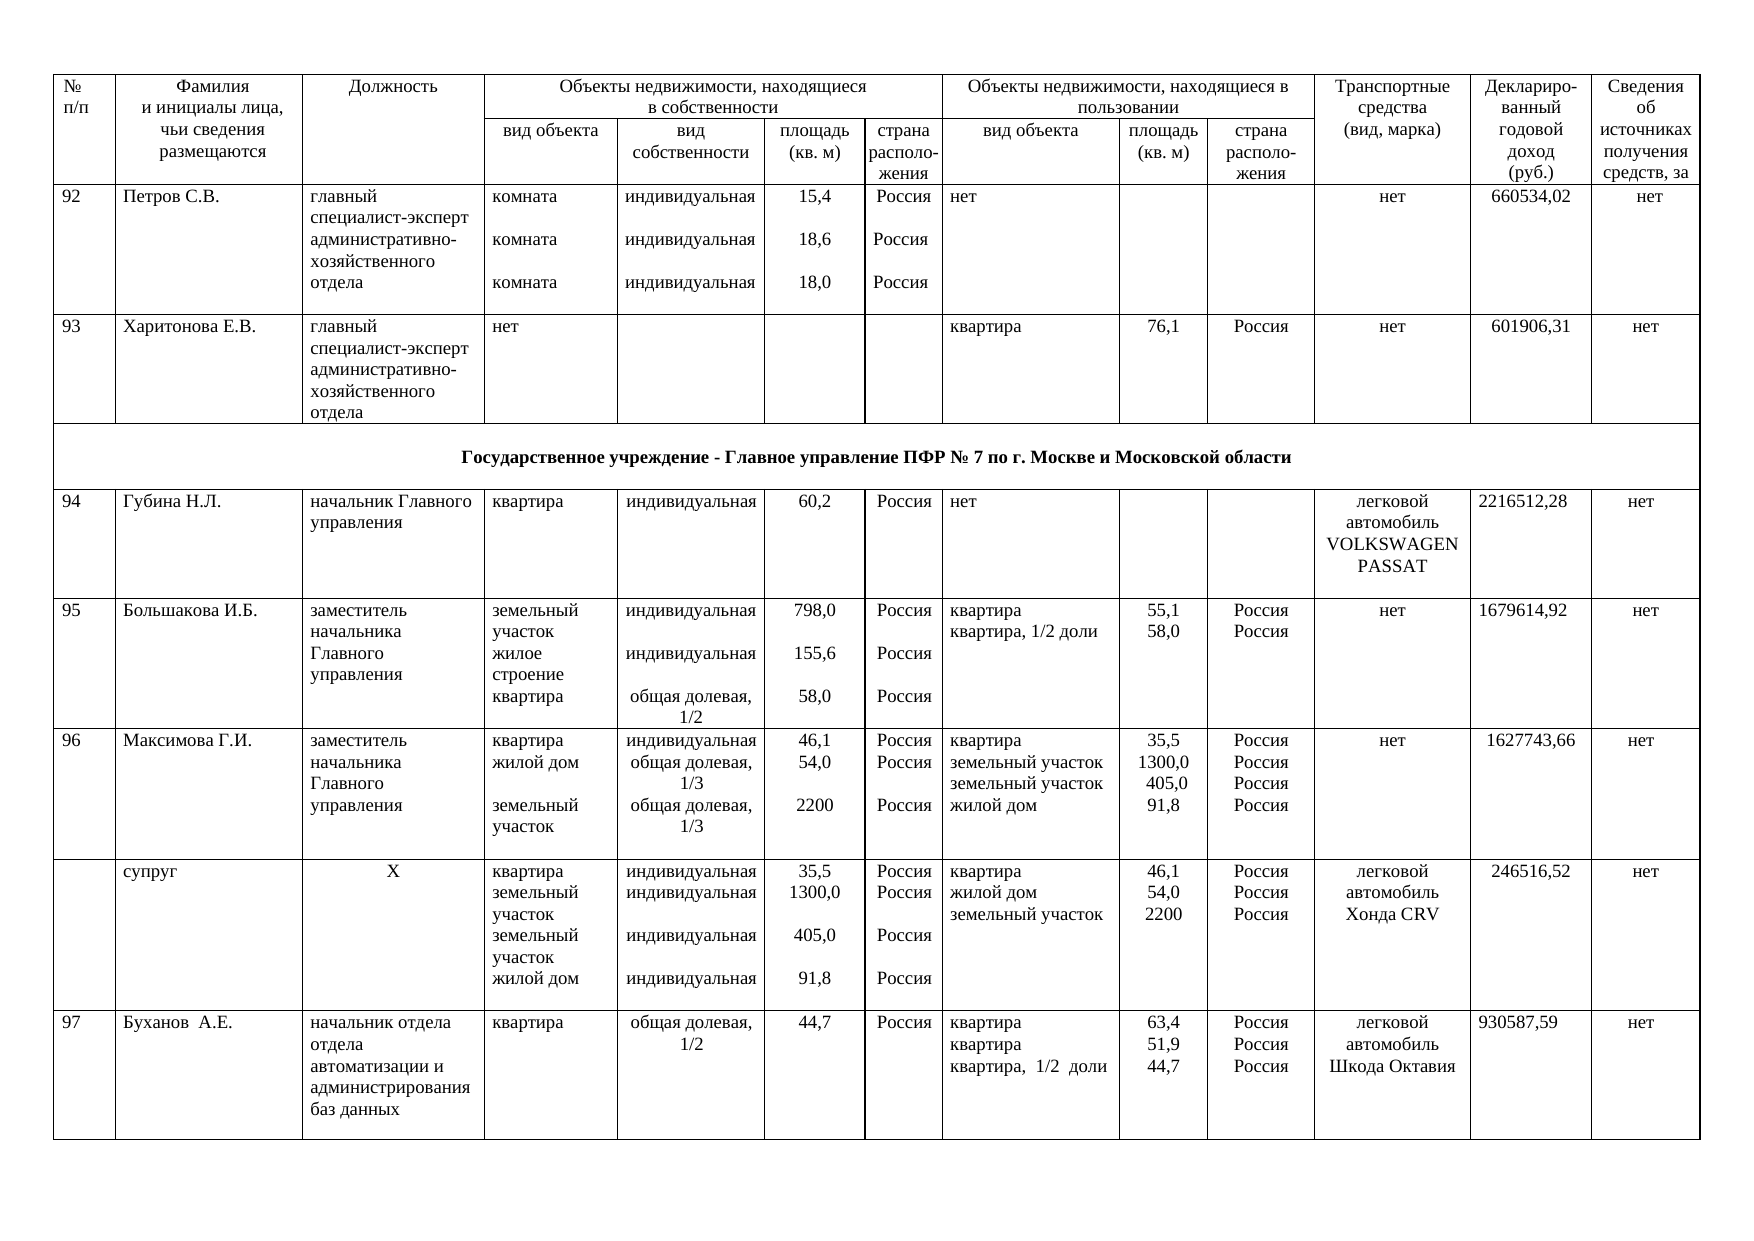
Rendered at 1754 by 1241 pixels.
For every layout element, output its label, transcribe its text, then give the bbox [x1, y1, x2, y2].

table_cell нет [1315, 185, 1470, 314]
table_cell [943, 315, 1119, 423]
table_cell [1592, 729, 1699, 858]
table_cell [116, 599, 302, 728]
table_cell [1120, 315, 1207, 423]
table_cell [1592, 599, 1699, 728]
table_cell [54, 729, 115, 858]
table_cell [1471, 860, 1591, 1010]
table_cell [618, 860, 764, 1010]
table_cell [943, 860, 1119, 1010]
table_cell 15,4 18,6 18,0 [765, 185, 864, 314]
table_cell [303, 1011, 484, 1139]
table_cell вид объекта [943, 119, 1119, 184]
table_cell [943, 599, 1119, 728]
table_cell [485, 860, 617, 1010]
table_header Объекты недвижимости, находящиеся в пользовании [943, 75, 1314, 118]
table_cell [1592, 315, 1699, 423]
table_cell Россия Россия Россия [866, 185, 942, 314]
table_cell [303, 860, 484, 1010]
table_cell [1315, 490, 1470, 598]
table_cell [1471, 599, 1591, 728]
table_cell страна располо-жения [1208, 119, 1314, 184]
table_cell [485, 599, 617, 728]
table_cell [1120, 185, 1207, 314]
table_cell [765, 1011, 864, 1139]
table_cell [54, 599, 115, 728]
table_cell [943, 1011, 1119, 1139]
table_cell главный специалист-эксперт административно-хозяйственного отдела [303, 185, 484, 314]
table_cell нет [1592, 185, 1699, 314]
table_header Транспортные средства (вид, марка) [1315, 75, 1470, 184]
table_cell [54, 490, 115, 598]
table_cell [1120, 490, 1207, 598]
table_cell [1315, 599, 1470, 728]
table_header Объекты недвижимости, находящиеся в собственности [485, 75, 942, 118]
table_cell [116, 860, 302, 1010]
table_cell комната комната комната [485, 185, 617, 314]
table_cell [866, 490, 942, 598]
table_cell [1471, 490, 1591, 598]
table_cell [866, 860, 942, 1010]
table_cell площадь (кв. м) [1120, 119, 1207, 184]
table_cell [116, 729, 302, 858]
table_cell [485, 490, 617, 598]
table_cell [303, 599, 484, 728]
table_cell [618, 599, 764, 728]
table_header Фамилия и инициалы лица, чьи сведения размещаются [116, 75, 302, 184]
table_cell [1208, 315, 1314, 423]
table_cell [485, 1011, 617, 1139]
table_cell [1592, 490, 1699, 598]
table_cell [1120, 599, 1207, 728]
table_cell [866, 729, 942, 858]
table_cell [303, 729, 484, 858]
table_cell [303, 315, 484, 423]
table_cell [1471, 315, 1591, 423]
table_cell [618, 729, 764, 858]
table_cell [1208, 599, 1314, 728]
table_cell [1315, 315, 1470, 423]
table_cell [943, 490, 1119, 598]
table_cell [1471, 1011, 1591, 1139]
table_cell индивидуальная индивидуальная индивидуальная [618, 185, 764, 314]
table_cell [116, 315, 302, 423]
table_cell площадь (кв. м) [765, 119, 864, 184]
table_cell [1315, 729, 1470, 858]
table_cell страна располо-жения [866, 119, 942, 184]
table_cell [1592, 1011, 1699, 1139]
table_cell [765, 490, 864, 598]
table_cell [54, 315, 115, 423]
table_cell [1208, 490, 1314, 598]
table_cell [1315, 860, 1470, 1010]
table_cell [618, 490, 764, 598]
table_cell вид объекта [485, 119, 617, 184]
table_header № п/п [54, 75, 115, 184]
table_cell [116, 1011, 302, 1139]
table_header Сведения об источниках получения средств, за счет которых совершена сделка (вид приобретенного имущества, источники) [1592, 75, 1699, 184]
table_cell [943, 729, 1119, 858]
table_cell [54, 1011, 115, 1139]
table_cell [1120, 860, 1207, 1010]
table_cell вид собственности [618, 119, 764, 184]
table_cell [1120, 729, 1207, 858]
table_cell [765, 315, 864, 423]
table_cell 660534,02 [1471, 185, 1591, 314]
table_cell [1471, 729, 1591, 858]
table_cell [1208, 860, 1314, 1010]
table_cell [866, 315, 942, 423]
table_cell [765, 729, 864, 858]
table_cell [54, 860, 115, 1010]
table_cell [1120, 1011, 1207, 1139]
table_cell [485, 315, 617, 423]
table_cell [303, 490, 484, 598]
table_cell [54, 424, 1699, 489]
table_header Деклариро-ванный годовой доход (руб.) [1471, 75, 1591, 184]
table_cell 92 [54, 185, 115, 314]
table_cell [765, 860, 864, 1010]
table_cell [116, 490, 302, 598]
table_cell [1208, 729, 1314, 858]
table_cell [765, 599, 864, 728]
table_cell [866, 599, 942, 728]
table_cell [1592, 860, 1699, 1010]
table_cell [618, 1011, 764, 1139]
table_cell [1208, 185, 1314, 314]
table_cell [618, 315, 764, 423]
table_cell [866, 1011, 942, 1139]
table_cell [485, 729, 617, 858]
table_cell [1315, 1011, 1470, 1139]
table_cell Петров С.В. [116, 185, 302, 314]
table_cell нет [943, 185, 1119, 314]
table_header Должность [303, 75, 484, 184]
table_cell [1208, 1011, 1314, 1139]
